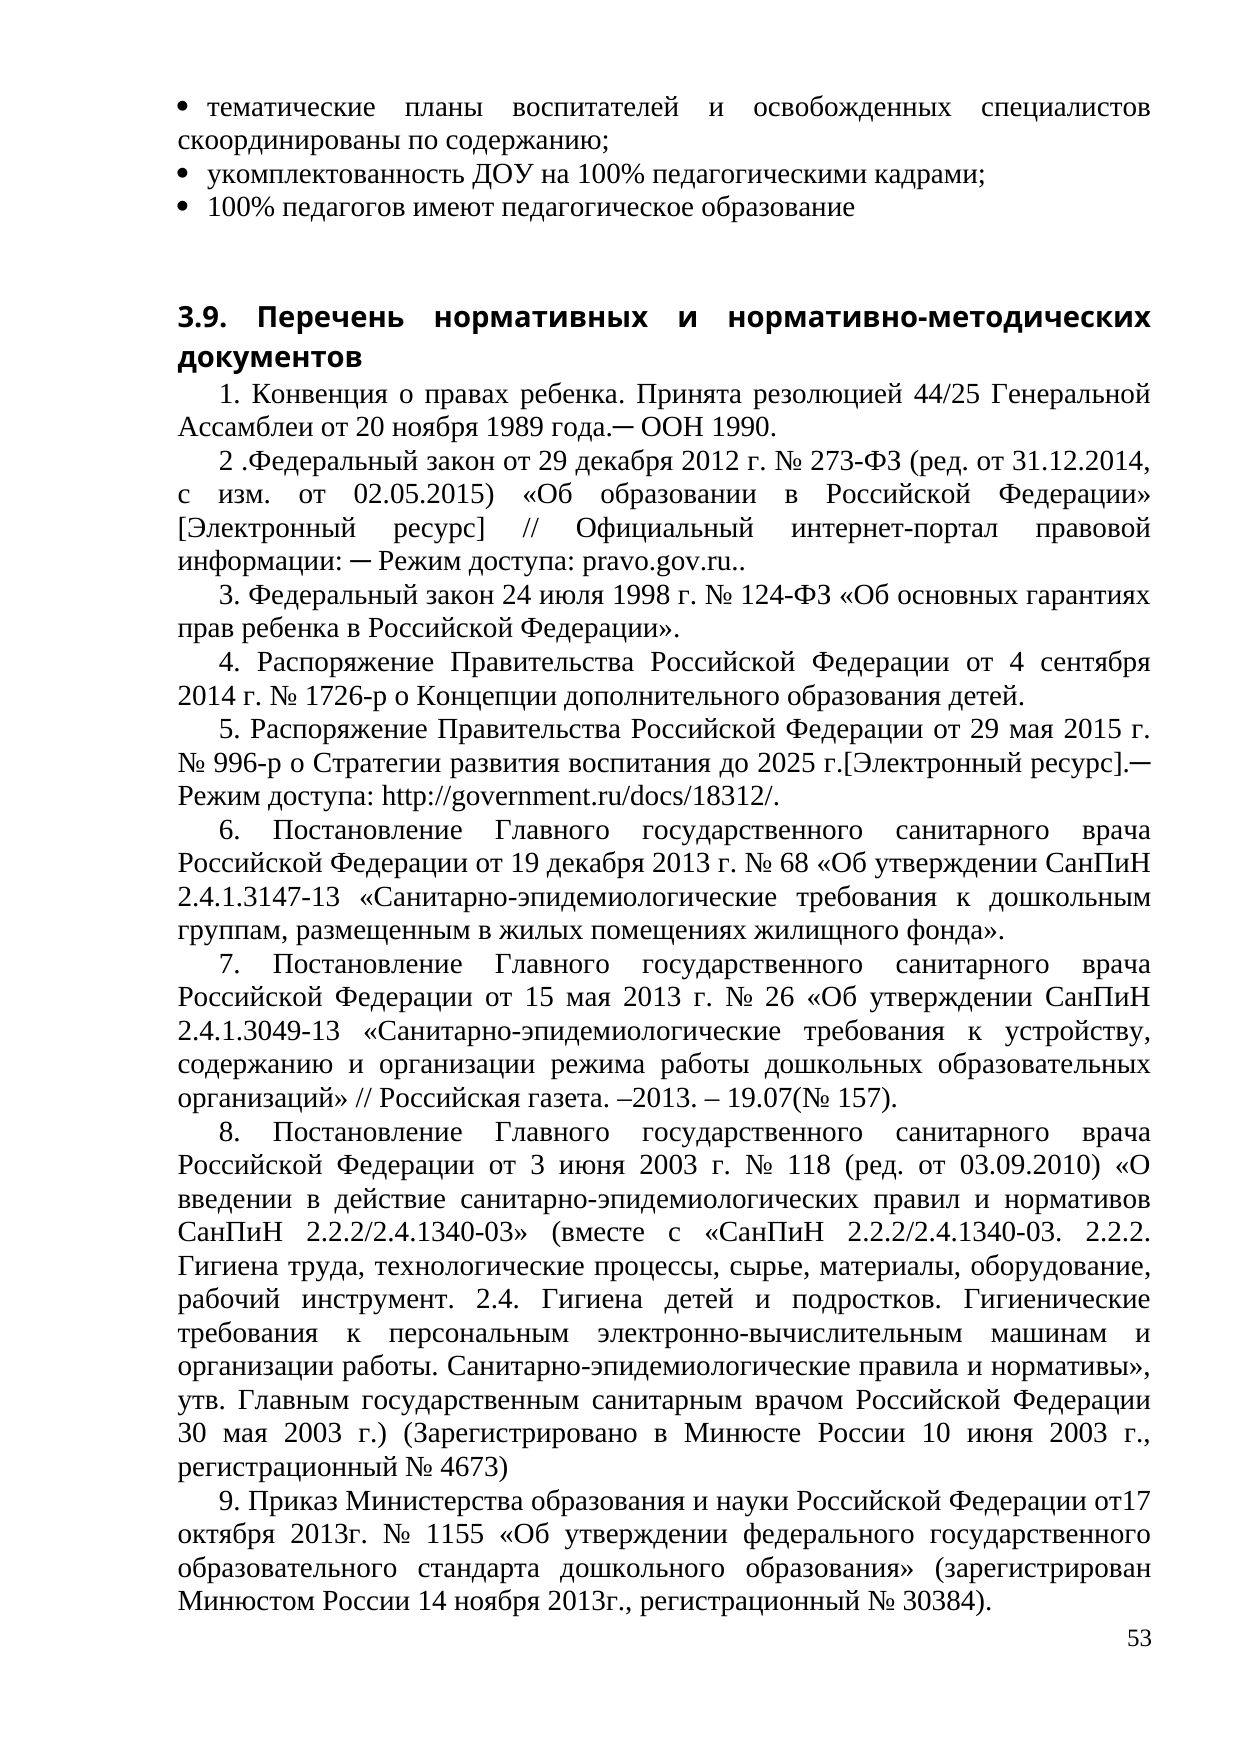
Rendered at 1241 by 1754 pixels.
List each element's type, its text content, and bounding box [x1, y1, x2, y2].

list 100% педагогов имеют педагогическое образование [177, 189, 1152, 223]
text 3. Федеральный закон 24 июля 1998 г. № 124-ФЗ «Об основных гарантиях прав ребенка в Российской Федерации». [177, 577, 1152, 644]
list тематические планы воспитателей и освобожденных специалистов скоординированы по содержанию; [177, 89, 1152, 156]
text 3.9. Перечень нормативных и нормативно-методических документов [177, 296, 1152, 376]
text 5. Распоряжение Правительства Российской Федерации от 29 мая 2015 г. № 996-р о Стратегии развития воспитания до 2025 г.[Электронный ресурс].─ Режим доступа: http://government.ru/docs/18312/. [177, 711, 1152, 812]
list укомплектованность ДОУ на 100% педагогическими кадрами; [177, 156, 1152, 189]
text 2 .Федеральный закон от 29 декабря 2012 г. № 273-ФЗ (ред. от 31.12.2014, с изм. от 02.05.2015) «Об образовании в Российской Федерации» [Электронный ресурс] // Официальный интернет-портал правовой информации: ─ Режим доступа: pravo.gov.ru.. [177, 443, 1152, 577]
text 6. Постановление Главного государственного санитарного врача Российской Федерации от 19 декабря 2013 г. № 68 «Об утверждении СанПиН 2.4.1.3147-13 «Санитарно-эпидемиологические требования к дошкольным группам, размещенным в жилых помещениях жилищного фонда». [177, 812, 1152, 946]
text 7. Постановление Главного государственного санитарного врача Российской Федерации от 15 мая 2013 г. № 26 «Об утверждении СанПиН 2.4.1.3049-13 «Санитарно-эпидемиологические требования к устройству, содержанию и организации режима работы дошкольных образовательных организаций» // Российская газета. –2013. – 19.07(№ 157). [177, 946, 1152, 1114]
text 8. Постановление Главного государственного санитарного врача Российской Федерации от 3 июня 2003 г. № 118 (ред. от 03.09.2010) «О введении в действие санитарно-эпидемиологических правил и нормативов СанПиН 2.2.2/2.4.1340-03» (вместе с «СанПиН 2.2.2/2.4.1340-03. 2.2.2. Гигиена труда, технологические процессы, сырье, материалы, оборудование, рабочий инструмент. 2.4. Гигиена детей и подростков. Гигиенические требования к персональным электронно-вычислительным машинам и организации работы. Санитарно-эпидемиологические правила и нормативы», утв. Главным государственным санитарным врачом Российской Федерации 30 мая 2003 г.) (Зарегистрировано в Минюсте России 10 июня 2003 г., регистрационный № 4673) [177, 1114, 1152, 1483]
text 4. Распоряжение Правительства Российской Федерации от 4 сентября 2014 г. № 1726-р о Концепции дополнительного образования детей. [177, 644, 1152, 711]
text 9. Приказ Министерства образования и науки Российской Федерации от17 октября 2013г. № 1155 «Об утверждении федерального государственного образовательного стандарта дошкольного образования» (зарегистрирован Минюстом России 14 ноября 2013г., регистрационный № 30384). [177, 1483, 1152, 1617]
text 1. Конвенция о правах ребенка. Принята резолюцией 44/25 Генеральной Ассамблеи от 20 ноября 1989 года.─ ООН 1990. [177, 376, 1152, 443]
